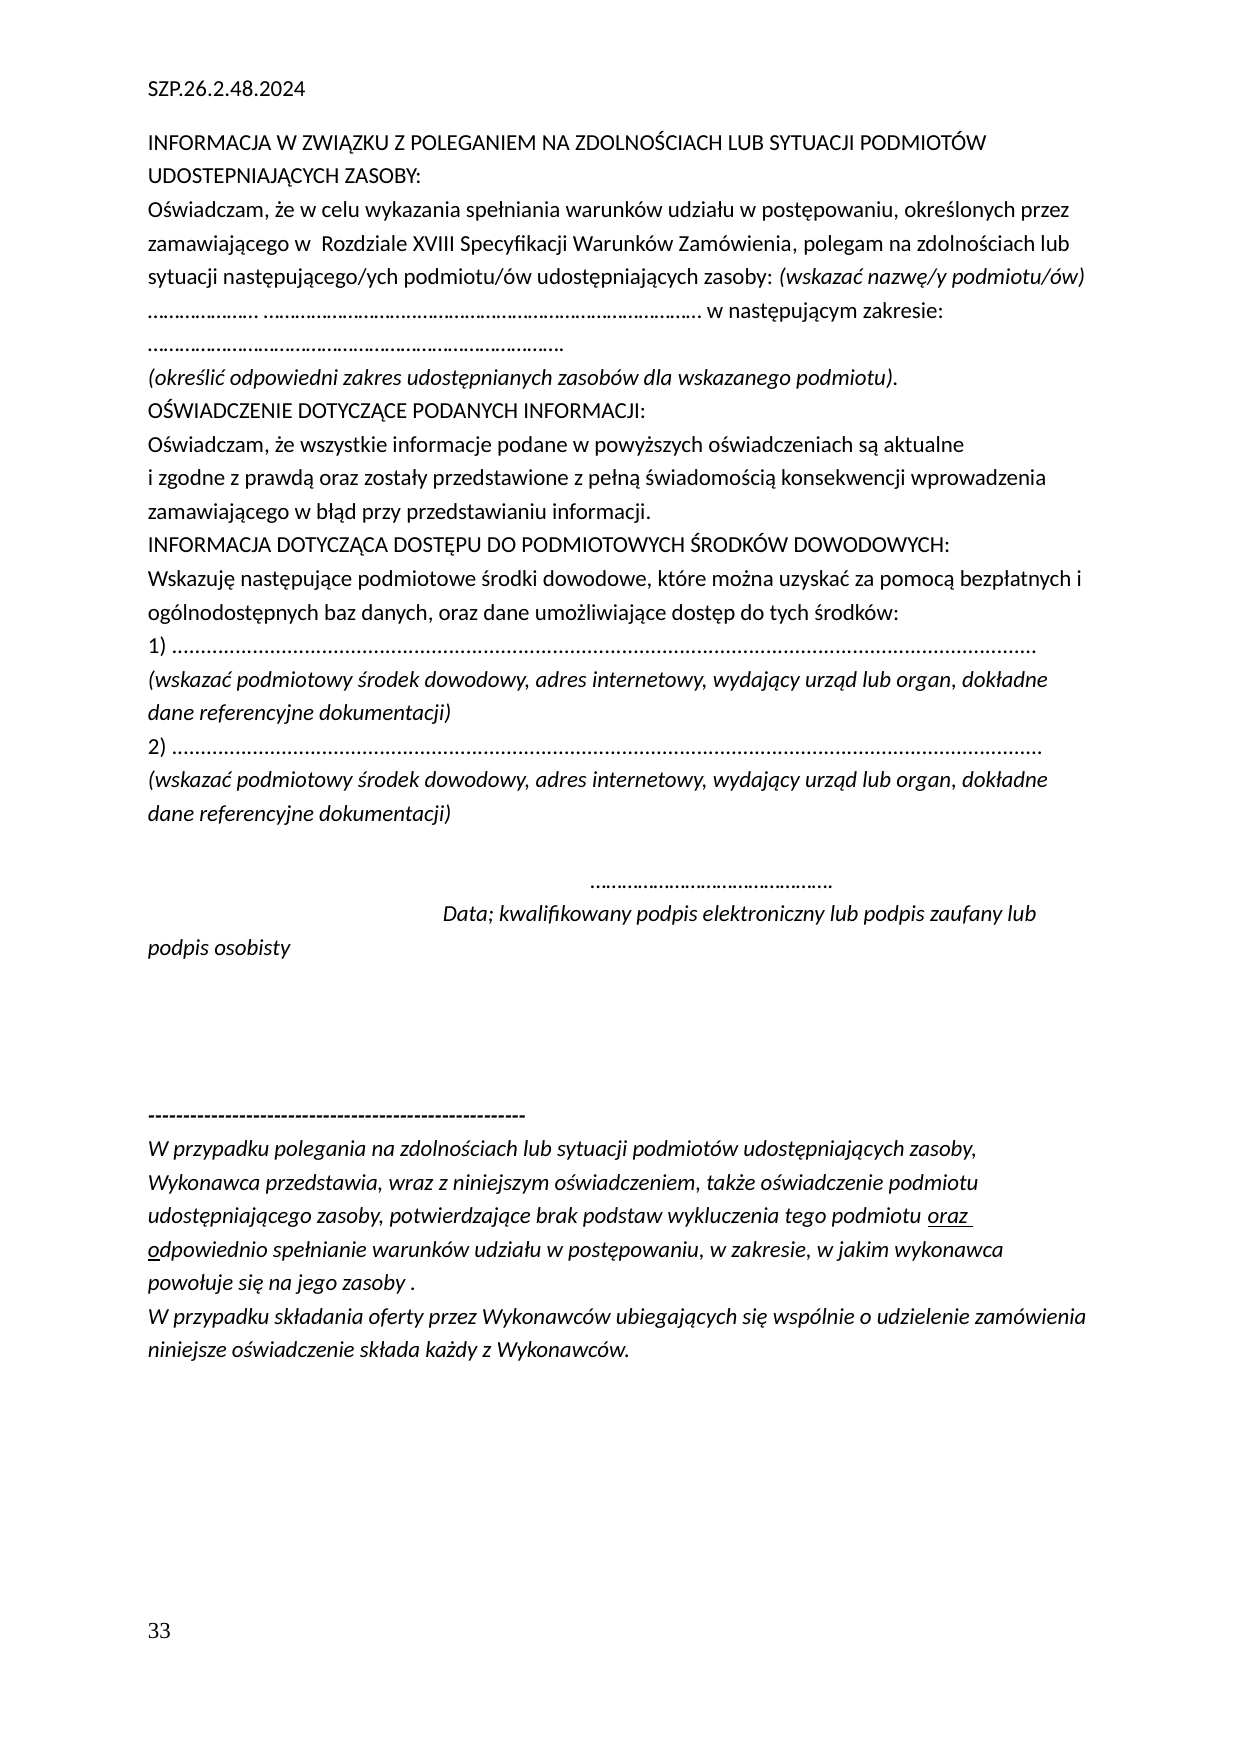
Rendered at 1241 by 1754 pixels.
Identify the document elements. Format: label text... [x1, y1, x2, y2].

text ------------------------------------------------------ [148, 1101, 1093, 1129]
text 1) ...................................................................................................................................................... [148, 631, 1093, 659]
text W przypadku polegania na zdolnościach lub sytuacji podmiotów udostępniających zasoby, Wykonawca przedstawia, wraz z niniejszym oświadczeniem, także oświadczenie podmiotu udostępniającego zasoby, potwierdzające brak podstaw wykluczenia tego podmiotu oraz odpowiednio spełnianie warunków udziału w postępowaniu, w zakresie, w jakim wykonawca powołuje się na jego zasoby . [148, 1134, 1093, 1296]
text 2) ....................................................................................................................................................... [148, 732, 1093, 760]
text (wskazać podmiotowy środek dowodowy, adres internetowy, wydający urząd lub organ, dokładne dane referencyjne dokumentacji) [148, 665, 1093, 726]
text Oświadczam, że w celu wykazania spełniania warunków udziału w postępowaniu, określonych przez zamawiającego w Rozdziale XVIII Specyfikacji Warunków Zamówienia, polegam na zdolnościach lub sytuacji następującego/ych podmiotu/ów udostępniających zasoby: (wskazać nazwę/y podmiotu/ów)………………… ………………………..……………………………………………… w następującym zakresie: ……………………………………………………………………. [148, 195, 1093, 357]
text INFORMACJA W ZWIĄZKU Z POLEGANIEM NA ZDOLNOŚCIACH LUB SYTUACJI PODMIOTÓW UDOSTEPNIAJĄCYCH ZASOBY: [148, 128, 1093, 189]
text Data; kwalifikowany podpis elektroniczny lub podpis zaufany lub podpis osobisty [148, 899, 1093, 961]
text INFORMACJA DOTYCZĄCA DOSTĘPU DO PODMIOTOWYCH ŚRODKÓW DOWODOWYCH: [148, 531, 1093, 558]
text Oświadczam, że wszystkie informacje podane w powyższych oświadczeniach są aktualne i zgodne z prawdą oraz zostały przedstawione z pełną świadomością konsekwencji wprowadzenia zamawiającego w błąd przy przedstawianiu informacji. [148, 430, 1093, 525]
text (określić odpowiedni zakres udostępnianych zasobów dla wskazanego podmiotu). [148, 363, 1093, 391]
text Wskazuję następujące podmiotowe środki dowodowe, które można uzyskać za pomocą bezpłatnych i ogólnodostępnych baz danych, oraz dane umożliwiające dostęp do tych środków: [148, 564, 1093, 626]
text OŚWIADCZENIE DOTYCZĄCE PODANYCH INFORMACJI: [148, 396, 1093, 424]
text ………………………………………. [148, 866, 1093, 894]
text W przypadku składania oferty przez Wykonawców ubiegających się wspólnie o udzielenie zamówienia niniejsze oświadczenie składa każdy z Wykonawców. [148, 1302, 1093, 1363]
text (wskazać podmiotowy środek dowodowy, adres internetowy, wydający urząd lub organ, dokładne dane referencyjne dokumentacji) [148, 765, 1093, 827]
